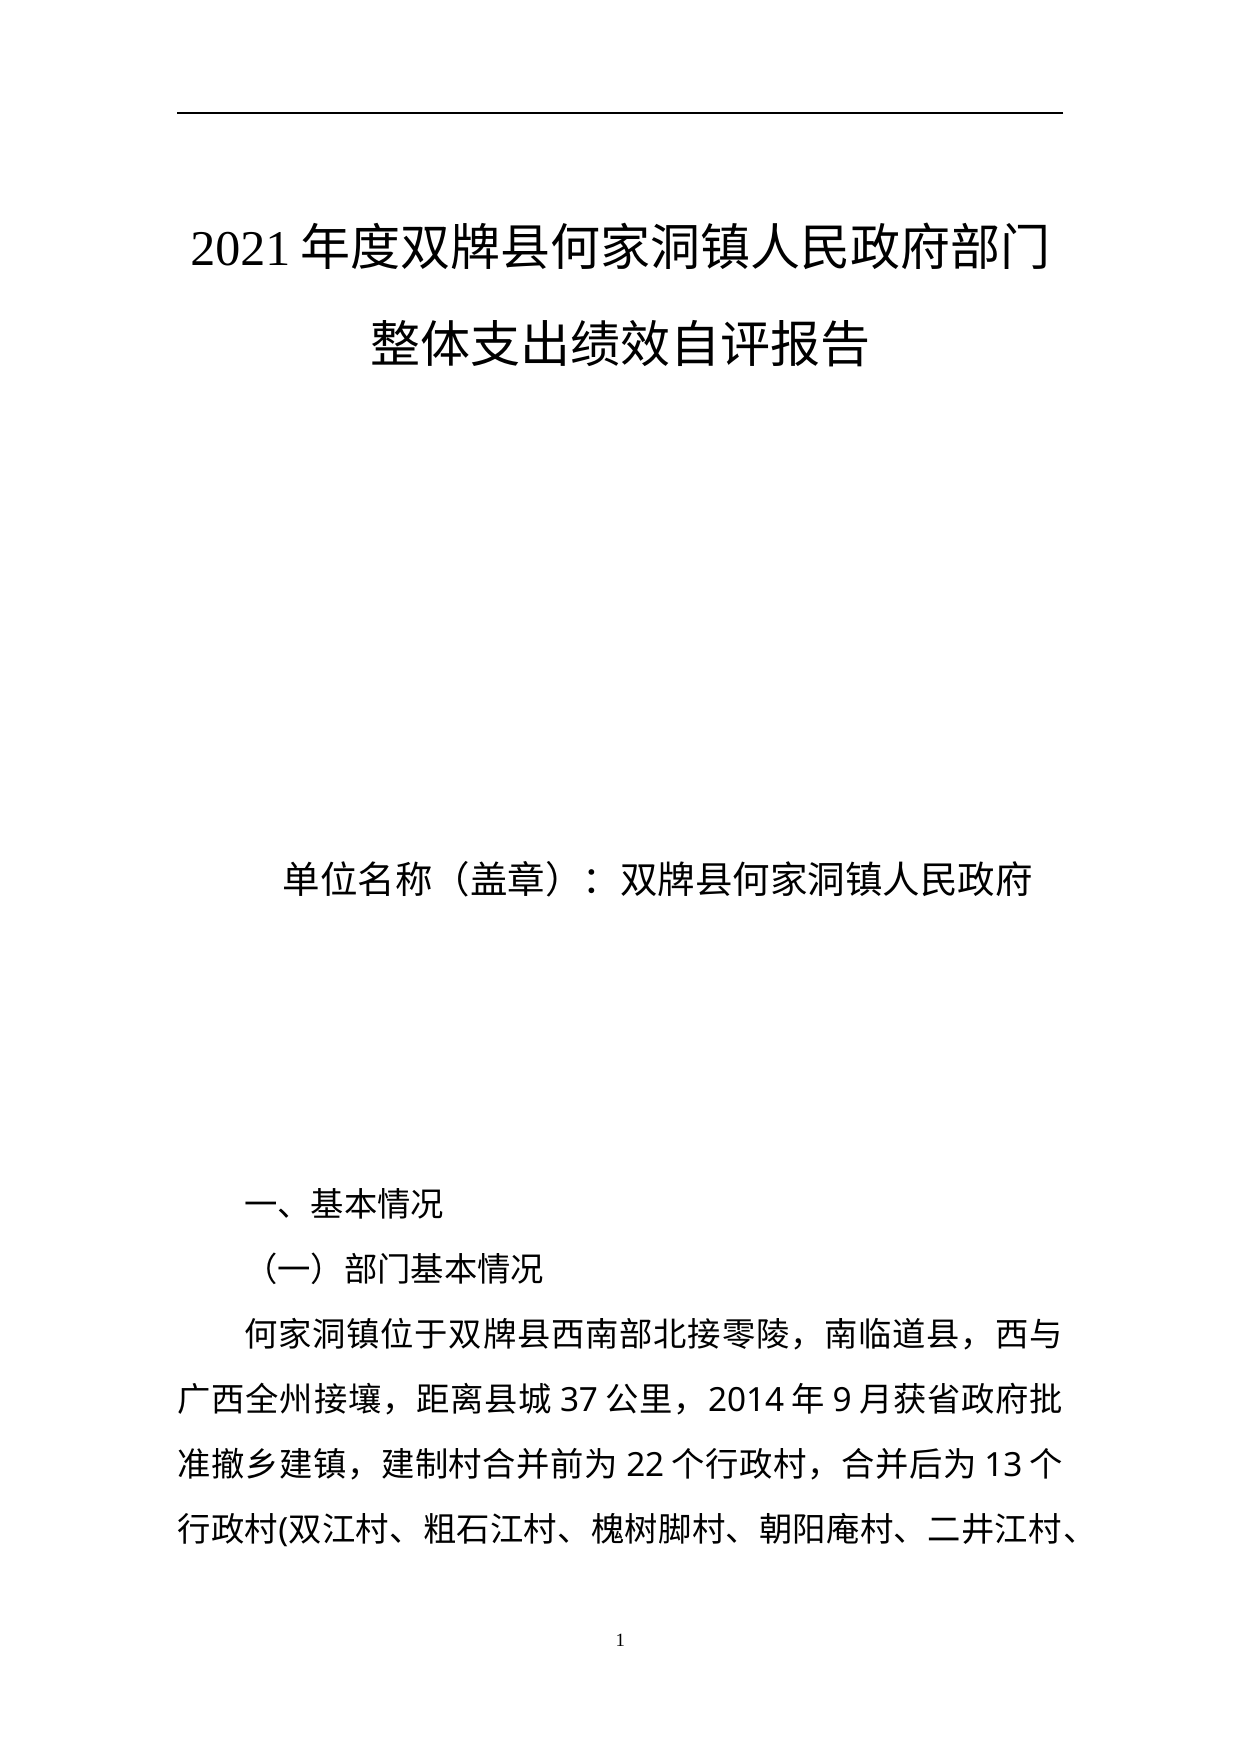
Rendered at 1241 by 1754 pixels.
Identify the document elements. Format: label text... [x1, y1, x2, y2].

text 2021年度双牌县何家洞镇人民政府部门整体支出绩效自评报告 [177, 194, 1063, 389]
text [177, 1299, 1063, 1559]
text 单位名称（盖章）：双牌县何家洞镇人民政府 [177, 844, 1063, 909]
text （一）部门基本情况 [177, 1234, 1063, 1299]
text 一、基本情况 [177, 1169, 1063, 1234]
